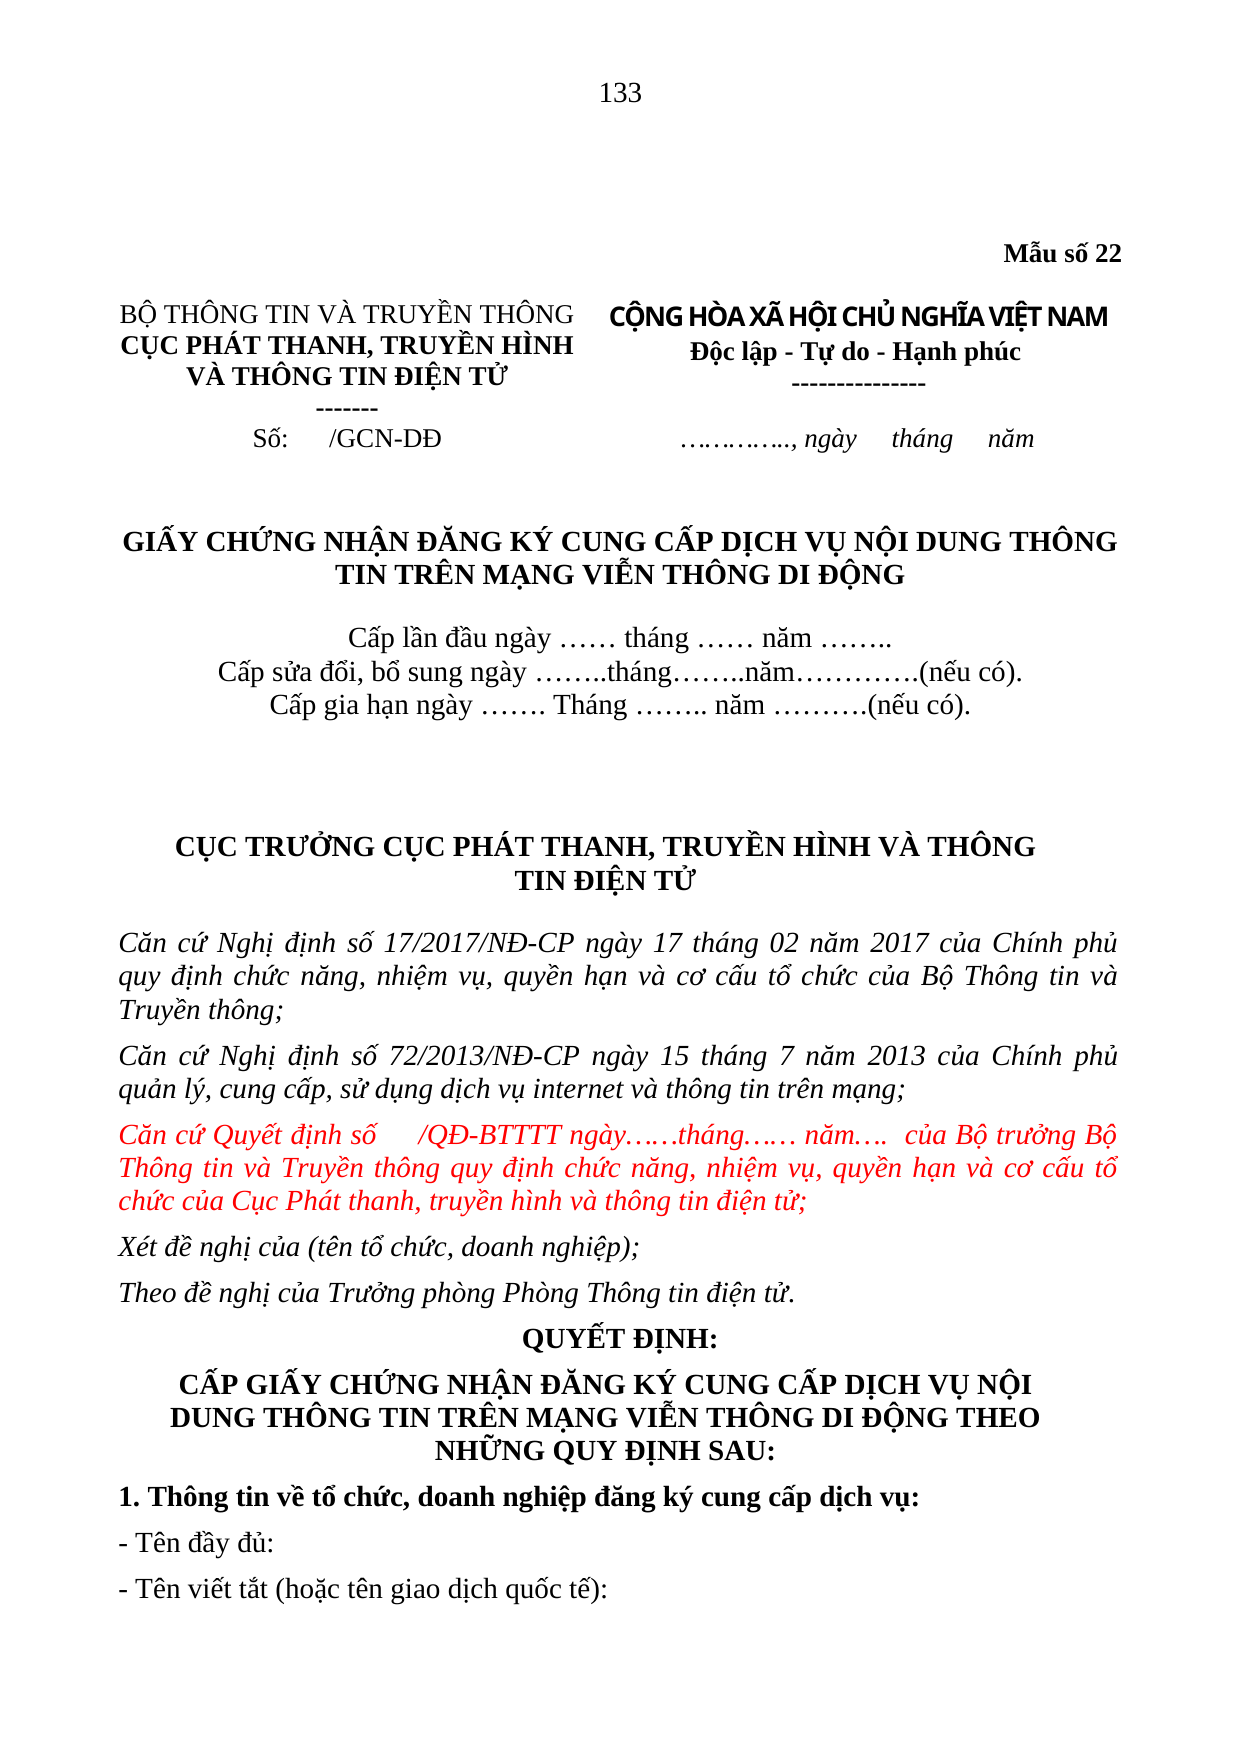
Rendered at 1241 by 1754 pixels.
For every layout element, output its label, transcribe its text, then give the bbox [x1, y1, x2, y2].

text 1. Thông tin về tổ chức, doanh nghiệp đăng ký cung cấp dịch vụ: [118, 1480, 1122, 1513]
text CỤC TRƯỞNG CỤC PHÁT THANH, TRUYỀN HÌNH VÀ THÔNG TIN ĐIỆN TỬ [148, 829, 1063, 897]
text GIẤY CHỨNG NHẬN ĐĂNG KÝ CUNG CẤP DỊCH VỤ NỘI DUNG THÔNG TIN TRÊN MẠNG VIỄN THÔNG DI ĐỘNG [118, 524, 1122, 591]
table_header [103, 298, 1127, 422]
text - Tên đầy đủ: [118, 1526, 1122, 1559]
text CẤP GIẤY CHỨNG NHẬN ĐĂNG KÝ CUNG CẤP DỊCH VỤ NỘI DUNG THÔNG TIN TRÊN MẠNG VIỄN THÔNG DI ĐỘNG THEO NHỮNG QUY ĐỊNH SAU: [148, 1367, 1063, 1467]
text Theo đề nghị của Trưởng phòng Phòng Thông tin điện tử. [118, 1276, 1122, 1309]
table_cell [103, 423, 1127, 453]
text QUYẾT ĐỊNH: [118, 1322, 1122, 1355]
text Căn cứ Quyết định số /QĐ-BTTTT ngày……tháng…… năm…. của Bộ trưởng Bộ Thông tin và Truyền thông quy định chức năng, nhiệm vụ, quyền hạn và cơ cấu tổ chức của Cục Phát thanh, truyền hình và thông tin điện tử; [118, 1117, 1122, 1217]
text - Tên viết tắt (hoặc tên giao dịch quốc tế): [118, 1572, 1122, 1605]
text Xét đề nghị của (tên tổ chức, doanh nghiệp); [118, 1230, 1122, 1263]
text Cấp sửa đổi, bổ sung ngày ……..tháng……..năm………….(nếu có). [118, 654, 1122, 687]
text Căn cứ Nghị định số 17/2017/NĐ-CP ngày 17 tháng 02 năm 2017 của Chính phủ quy định chức năng, nhiệm vụ, quyền hạn và cơ cấu tổ chức của Bộ Thông tin và Truyền thông; [118, 926, 1122, 1026]
text Mẫu số 22 [118, 237, 1122, 269]
text Căn cứ Nghị định số 72/2013/NĐ-CP ngày 15 tháng 7 năm 2013 của Chính phủ quản lý, cung cấp, sử dụng dịch vụ internet và thông tin trên mạng; [118, 1038, 1122, 1105]
text Cấp gia hạn ngày ……. Tháng …….. năm ……….(nếu có). [118, 687, 1122, 721]
text Cấp lần đầu ngày …… tháng …… năm …….. [118, 620, 1122, 654]
